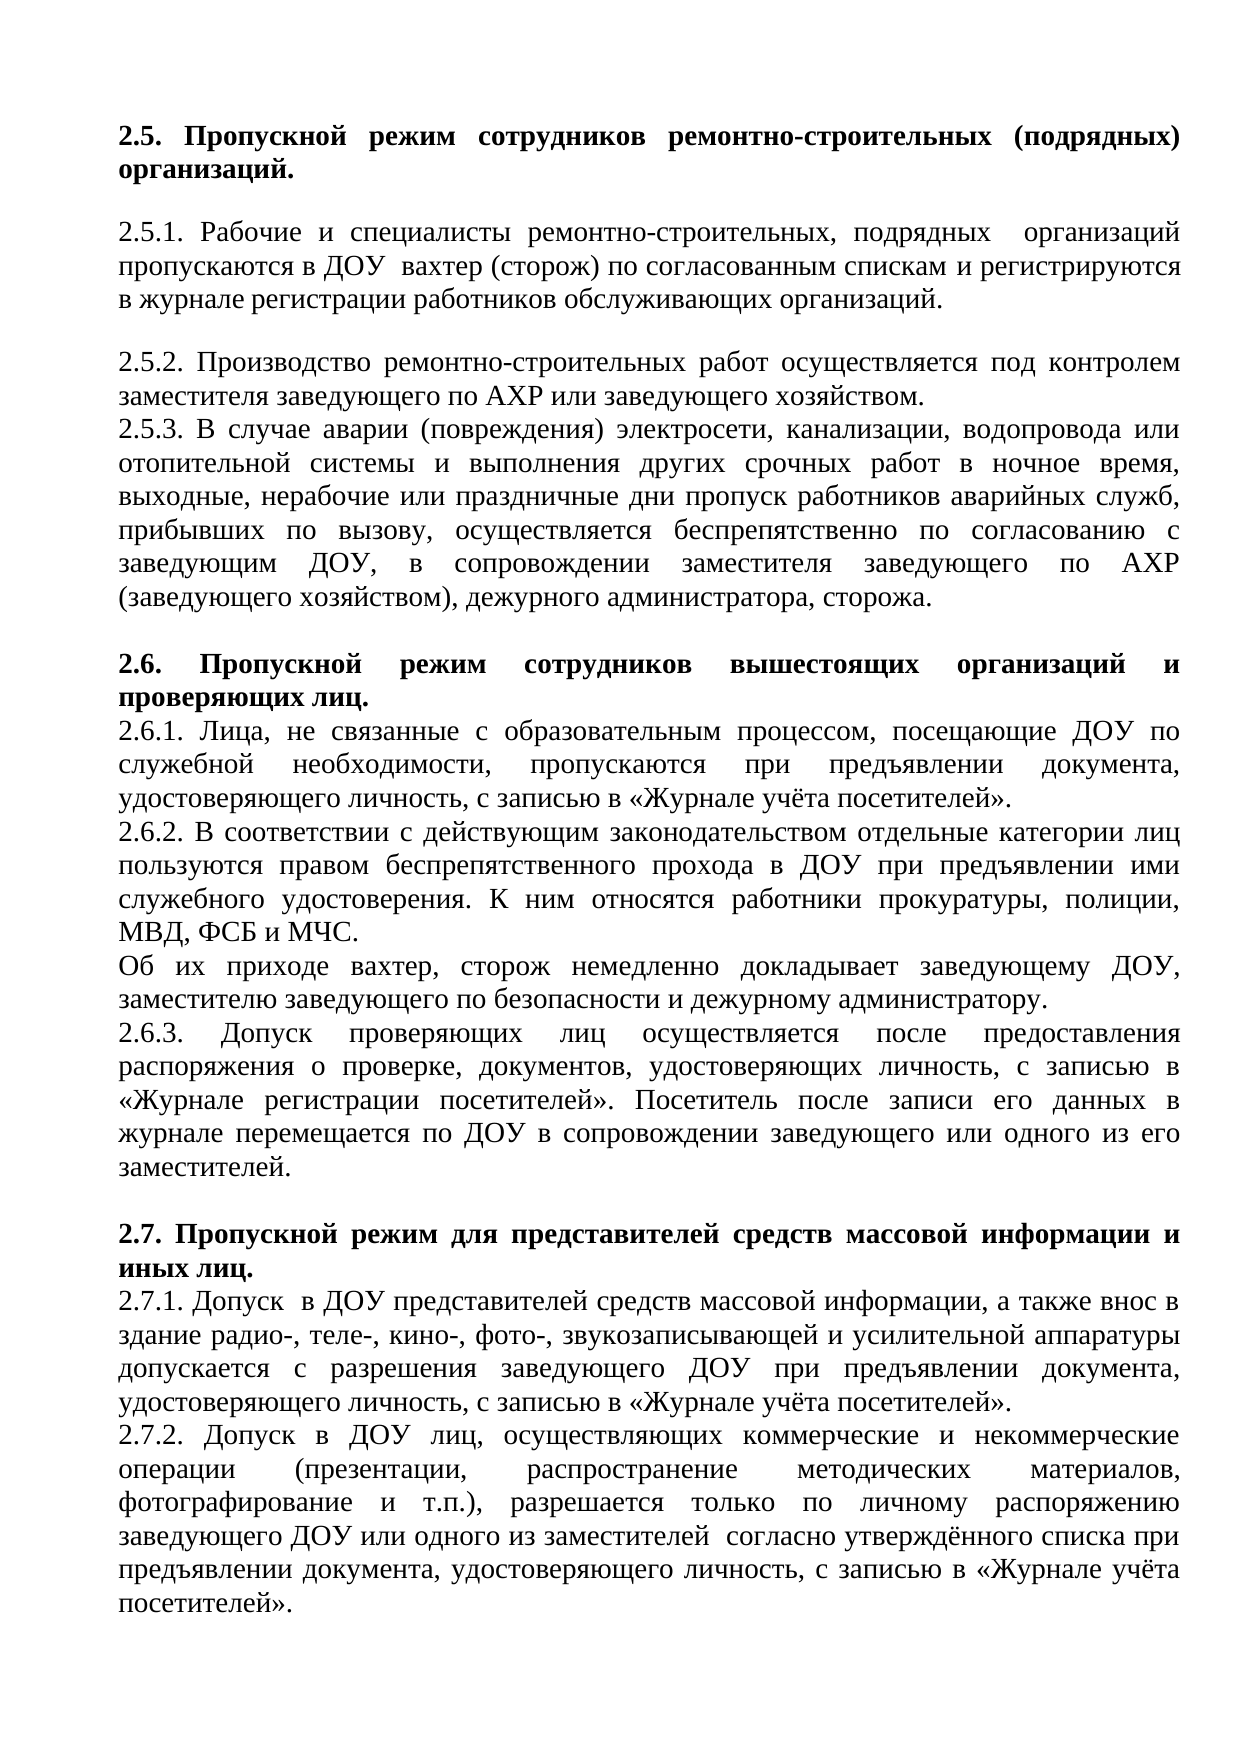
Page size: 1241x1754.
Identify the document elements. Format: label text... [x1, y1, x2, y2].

text 2.6.1. Лица, не связанные с образовательным процессом, посещающие ДОУ по служебной необходимости, пропускаются при предъявлении документа, удостоверяющего личность, с записью в «Журнале учёта посетителей». [118, 713, 1181, 814]
text 2.7. Пропускной режим для представителей средств массовой информации и иных лиц. [118, 1216, 1181, 1283]
text 2.6.2. В соответствии с действующим законодательством отдельные категории лиц пользуются правом беспрепятственного прохода в ДОУ при предъявлении ими служебного удостоверения. К ним относятся работники прокуратуры, полиции, МВД, ФСБ и МЧС. [118, 814, 1181, 948]
text 2.5.3. В случае аварии (повреждения) электросети, канализации, водопровода или отопительной системы и выполнения других срочных работ в ночное время, выходные, нерабочие или праздничные дни пропуск работников аварийных служб, прибывших по вызову, осуществляется беспрепятственно по согласованию с заведующим ДОУ, в сопровождении заместителя заведующего по АХР (заведующего хозяйством), дежурного администратора, сторожа. [118, 411, 1181, 612]
text 2.6.3. Допуск проверяющих лиц осуществляется после предоставления распоряжения о проверке, документов, удостоверяющих личность, с записью в «Журнале регистрации посетителей». Посетитель после записи его данных в журнале перемещается по ДОУ в сопровождении заведующего или одного из его заместителей. [118, 1015, 1181, 1183]
text Об их приходе вахтер, сторож немедленно докладывает заведующему ДОУ, заместителю заведующего по безопасности и дежурному администратору. [118, 948, 1181, 1015]
text 2.7.1. Допуск в ДОУ представителей средств массовой информации, а также внос в здание радио-, теле-, кино-, фото-, звукозаписывающей и усилительной аппаратуры допускается с разрешения заведующего ДОУ при предъявлении документа, удостоверяющего личность, с записью в «Журнале учёта посетителей». [118, 1283, 1181, 1417]
text 2.5.2. Производство ремонтно-строительных работ осуществляется под контролем заместителя заведующего по АХР или заведующего хозяйством. [118, 344, 1181, 411]
text 2.5. Пропускной режим сотрудников ремонтно-строительных (подрядных) организаций. [118, 118, 1181, 185]
text 2.5.1. Рабочие и специалисты ремонтно-строительных, подрядных организаций пропускаются в ДОУ вахтер (сторож) по согласованным спискам и регистрируются в журнале регистрации работников обслуживающих организаций. [118, 214, 1181, 315]
text 2.7.2. Допуск в ДОУ лиц, осуществляющих коммерческие и некоммерческие операции (презентации, распространение методических материалов, фотографирование и т.п.), разрешается только по личному распоряжению заведующего ДОУ или одного из заместителей согласно утверждённого списка при предъявлении документа, удостоверяющего личность, с записью в «Журнале учёта посетителей». [118, 1417, 1181, 1619]
text 2.6. Пропускной режим сотрудников вышестоящих организаций и проверяющих лиц. [118, 646, 1181, 713]
